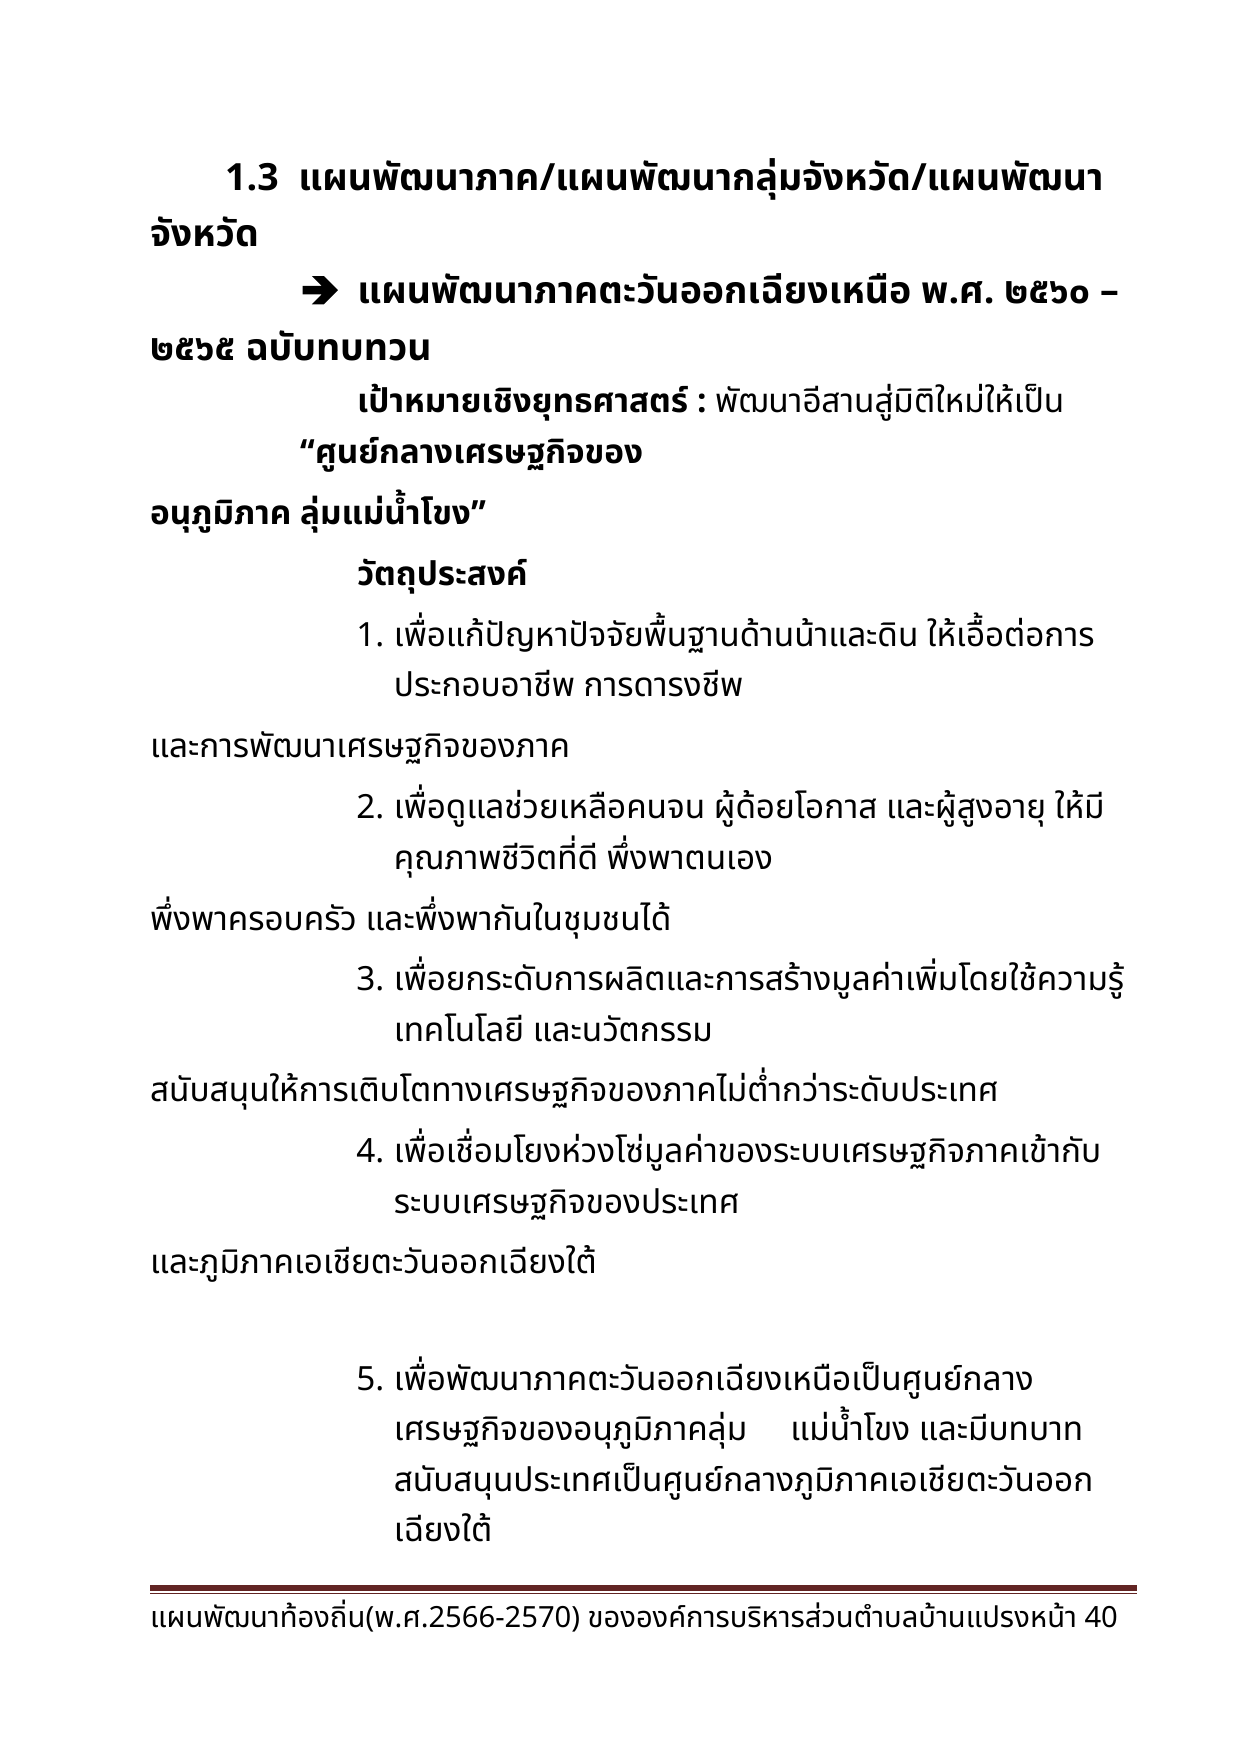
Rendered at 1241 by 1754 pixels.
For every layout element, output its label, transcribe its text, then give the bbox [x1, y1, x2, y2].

text แผนพัฒนาภาคตะวันออกเฉียงเหนือ พ.ศ. ๒๕๖๐ – ๒๕๖๕ ฉบับทบทวน [150, 264, 1137, 377]
list เพื่อพัฒนาภาคตะวันออกเฉียงเหนือเป็นศูนย์กลางเศรษฐกิจของอนุภูมิภาคลุ่ม แม่น้ำโขง และมีบทบาทสนับสนุนประเทศเป็นศูนย์กลางภูมิภาคเอเชียตะวันออกเฉียงใต้ [356, 1354, 1137, 1556]
text และภูมิภาคเอเชียตะวันออกเฉียงใต้ [150, 1238, 1137, 1289]
text และการพัฒนาเศรษฐกิจของภาค [150, 722, 1137, 773]
list เพื่อยกระดับการผลิตและการสร้างมูลค่าเพิ่มโดยใช้ความรู้ เทคโนโลยี และนวัตกรรม [356, 955, 1137, 1056]
list เพื่อแก้ปัญหาปัจจัยพื้นฐานด้านน้าและดิน ให้เอื้อต่อการประกอบอาชีพ การดารงชีพ [356, 611, 1137, 712]
text พึ่งพาครอบครัว และพึ่งพากันในชุมชนได้ [150, 894, 1137, 945]
list เพื่อเชื่อมโยงห่วงโซ่มูลค่าของระบบเศรษฐกิจภาคเข้ากับระบบเศรษฐกิจของประเทศ [356, 1127, 1137, 1228]
list เพื่อดูแลช่วยเหลือคนจน ผู้ด้อยโอกาส และผู้สูงอายุ ให้มีคุณภาพชีวิตที่ดี พึ่งพาตนเอง [356, 783, 1137, 884]
text อนุภูมิภาค ลุ่มแม่น้ำโขง” [150, 489, 1137, 539]
text สนับสนุนให้การเติบโตทางเศรษฐกิจของภาคไม่ต่ำกว่าระดับประเทศ [150, 1066, 1137, 1117]
text วัตถุประสงค์ [300, 550, 1137, 600]
text เป้าหมายเชิงยุทธศาสตร์ : พัฒนาอีสานสู่มิติใหม่ให้เป็น “ศูนย์กลางเศรษฐกิจของ [300, 377, 1137, 478]
text 1.3 แผนพัฒนาภาค/แผนพัฒนากลุ่มจังหวัด/แผนพัฒนาจังหวัด [150, 150, 1137, 264]
